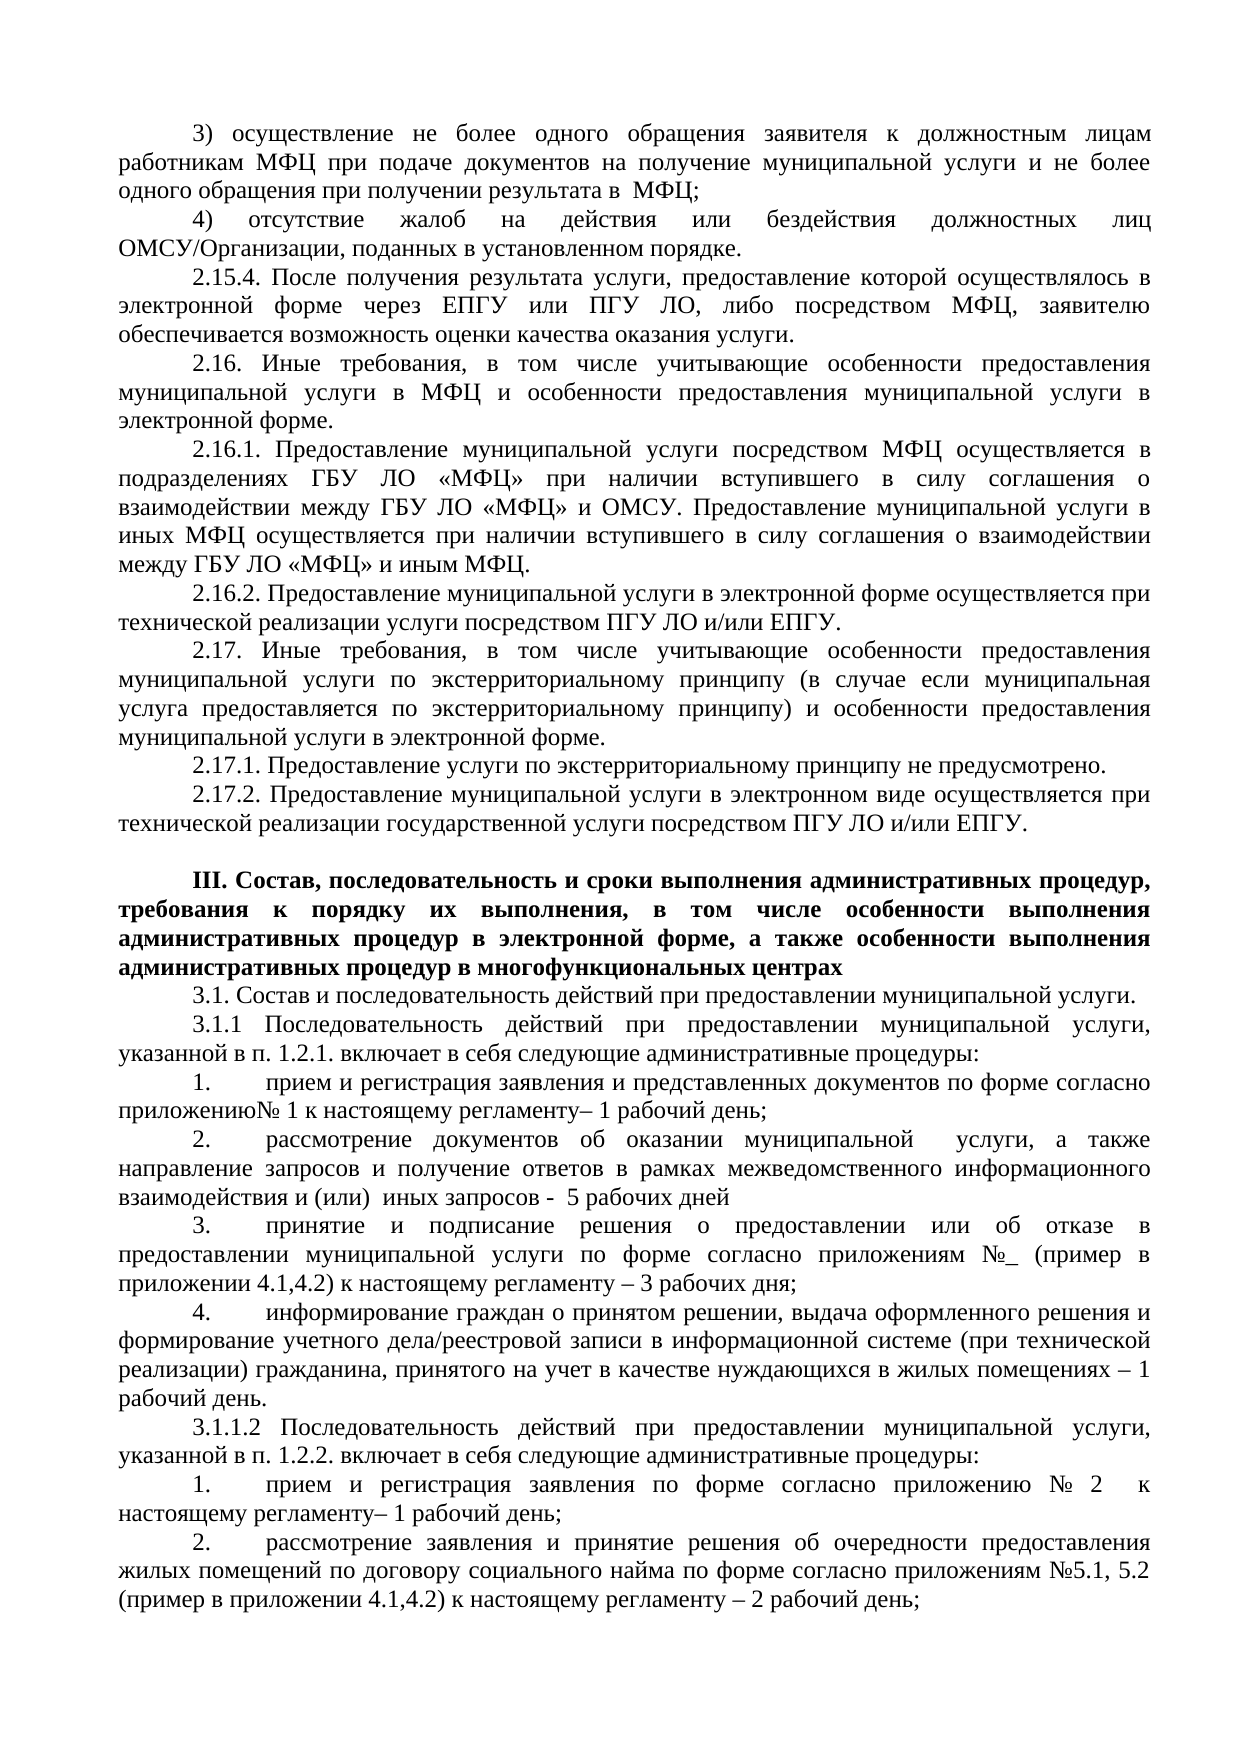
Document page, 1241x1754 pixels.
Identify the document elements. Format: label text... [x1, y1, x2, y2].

text 3.1.1.2 Последовательность действий при предоставлении муниципальной услуги, указанной в п. 1.2.2. включает в себя следующие административные процедуры: [118, 1412, 1152, 1469]
text 2. рассмотрение документов об оказании муниципальной услуги, а также направление запросов и получение ответов в рамках межведомственного информационного взаимодействия и (или) иных запросов - 5 рабочих дней [118, 1124, 1152, 1211]
text 1. прием и регистрация заявления и представленных документов по форме согласно приложению№ 1 к настоящему регламенту– 1 рабочий день; [118, 1067, 1152, 1124]
text 2.16.2. Предоставление муниципальной услуги в электронной форме осуществляется при технической реализации услуги посредством ПГУ ЛО и/или ЕПГУ. [118, 578, 1152, 636]
text 3.1.1 Последовательность действий при предоставлении муниципальной услуги, указанной в п. 1.2.1. включает в себя следующие административные процедуры: [118, 1009, 1152, 1067]
text 2.15.4. После получения результата услуги, предоставление которой осуществлялось в электронной форме через ЕПГУ или ПГУ ЛО, либо посредством МФЦ, заявителю обеспечивается возможность оценки качества оказания услуги. [118, 262, 1152, 348]
text 2.17.2. Предоставление муниципальной услуги в электронном виде осуществляется при технической реализации государственной услуги посредством ПГУ ЛО и/или ЕПГУ. [118, 779, 1152, 837]
text 2.16. Иные требования, в том числе учитывающие особенности предоставления муниципальной услуги в МФЦ и особенности предоставления муниципальной услуги в электронной форме. [118, 348, 1152, 434]
text 1. прием и регистрация заявления по форме согласно приложению № 2 к настоящему регламенту– 1 рабочий день; [118, 1469, 1152, 1527]
text 2.17. Иные требования, в том числе учитывающие особенности предоставления муниципальной услуги по экстерриториальному принципу (в случае если муниципальная услуга предоставляется по экстерриториальному принципу) и особенности предоставления муниципальной услуги в электронной форме. [118, 636, 1152, 751]
text III. Состав, последовательность и сроки выполнения административных процедур, требования к порядку их выполнения, в том числе особенности выполнения административных процедур в электронной форме, а также особенности выполнения административных процедур в многофункциональных центрах [118, 866, 1152, 981]
text 3.1. Состав и последовательность действий при предоставлении муниципальной услуги. [118, 981, 1152, 1009]
text 3. принятие и подписание решения о предоставлении или об отказе в предоставлении муниципальной услуги по форме согласно приложениям №_ (пример в приложении 4.1,4.2) к настоящему регламенту – 3 рабочих дня; [118, 1211, 1152, 1297]
text 2.16.1. Предоставление муниципальной услуги посредством МФЦ осуществляется в подразделениях ГБУ ЛО «МФЦ» при наличии вступившего в силу соглашения о взаимодействии между ГБУ ЛО «МФЦ» и ОМСУ. Предоставление муниципальной услуги в иных МФЦ осуществляется при наличии вступившего в силу соглашения о взаимодействии между ГБУ ЛО «МФЦ» и иным МФЦ. [118, 434, 1152, 578]
text 2. рассмотрение заявления и принятие решения об очередности предоставления жилых помещений по договору социального найма по форме согласно приложениям №5.1, 5.2 (пример в приложении 4.1,4.2) к настоящему регламенту – 2 рабочий день; [118, 1527, 1152, 1613]
text 4. информирование граждан о принятом решении, выдача оформленного решения и формирование учетного дела/реестровой записи в информационной системе (при технической реализации) гражданина, принятого на учет в качестве нуждающихся в жилых помещениях – 1 рабочий день. [118, 1297, 1152, 1412]
text 3) осуществление не более одного обращения заявителя к должностным лицам работникам МФЦ при подаче документов на получение муниципальной услуги и не более одного обращения при получении результата в МФЦ; [118, 118, 1152, 204]
text 4) отсутствие жалоб на действия или бездействия должностных лиц ОМСУ/Организации, поданных в установленном порядке. [118, 204, 1152, 262]
text 2.17.1. Предоставление услуги по экстерриториальному принципу не предусмотрено. [118, 751, 1152, 779]
